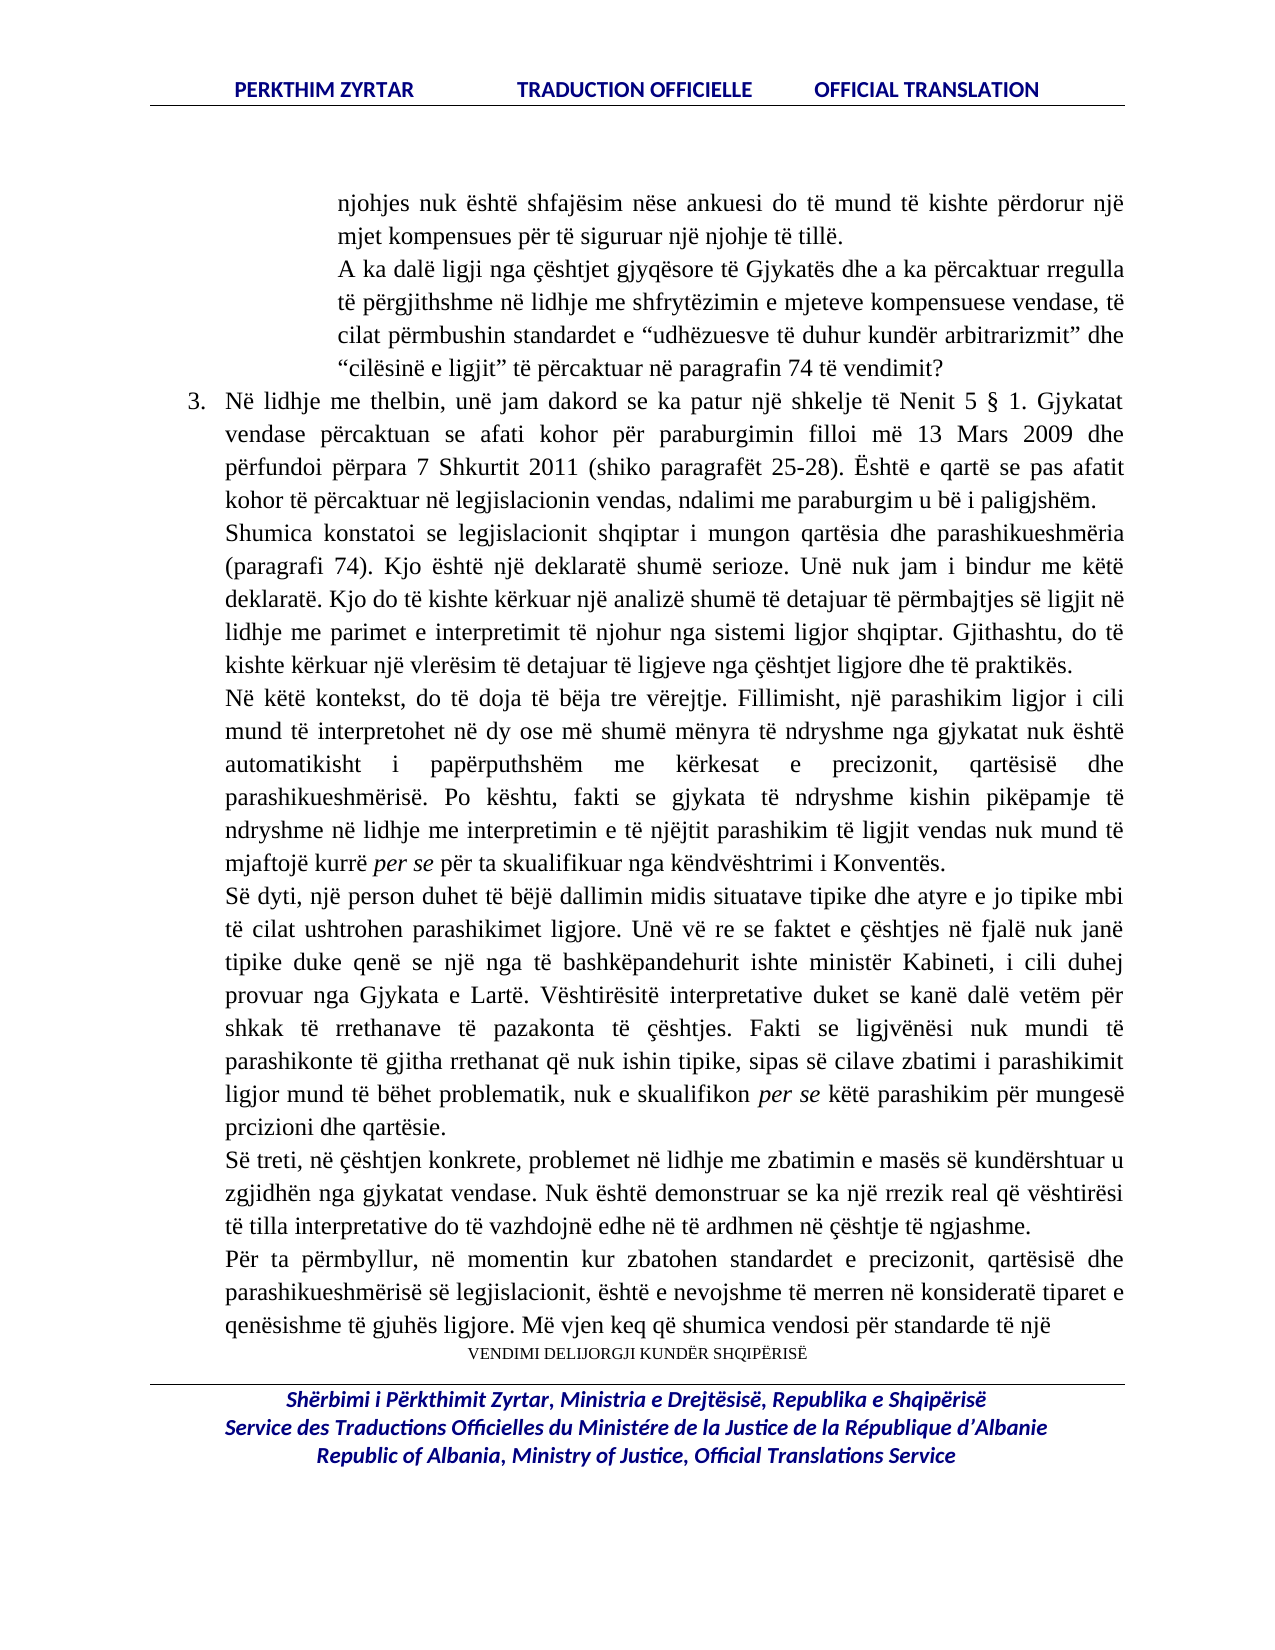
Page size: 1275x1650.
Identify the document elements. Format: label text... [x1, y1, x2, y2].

text Në këtë kontekst, do të doja të bëja tre vërejtje. Fillimisht, një parashikim ligjor i cili mund të interpretohet në dy ose më shumë mënyra të ndryshme nga gjykatat nuk është automatikisht i papërputhshëm me kërkesat e precizonit, qartësisë dhe parashikueshmërisë. Po kështu, fakti se gjykata të ndryshme kishin pikëpamje të ndryshme në lidhje me interpretimin e të njëjtit parashikim të ligjit vendas nuk mund të mjaftojë kurrë per se për ta skualifikuar nga këndvështrimi i Konventës. [225, 683, 1125, 877]
text Për ta përmbyllur, në momentin kur zbatohen standardet e precizonit, qartësisë dhe parashikueshmërisë së legjislacionit, është e nevojshme të merren në konsideratë tiparet e qenësishme të gjuhës ligjore. Më vjen keq që shumica vendosi për standarde të një [225, 1244, 1125, 1339]
list Në lidhje me thelbin, unë jam dakord se ka patur një shkelje të Nenit 5 § 1. Gjykatat vendase përcaktuan se afati kohor për paraburgimin filloi më 13 Mars 2009 dhe përfundoi përpara 7 Shkurtit 2011 (shiko paragrafët 25-28). Është e qartë se pas afatit kohor të përcaktuar në legjislacionin vendas, ndalimi me paraburgim u bë i paligjshëm. [187, 386, 1125, 514]
text VENDIMI DELIJORGJI KUNDËR SHQIPËRISË [150, 1343, 1125, 1363]
text Shumica konstatoi se legjislacionit shqiptar i mungon qartësia dhe parashikueshmëria (paragrafi 74). Kjo është një deklaratë shumë serioze. Unë nuk jam i bindur me këtë deklaratë. Kjo do të kishte kërkuar një analizë shumë të detajuar të përmbajtjes së ligjit në lidhje me parimet e interpretimit të njohur nga sistemi ligjor shqiptar. Gjithashtu, do të kishte kërkuar një vlerësim të detajuar të ligjeve nga çështjet ligjore dhe të praktikës. [225, 518, 1125, 679]
text Së treti, në çështjen konkrete, problemet në lidhje me zbatimin e masës së kundërshtuar u zgjidhën nga gjykatat vendase. Nuk është demonstruar se ka një rrezik real që vështirësi të tilla interpretative do të vazhdojnë edhe në të ardhmen në çështje të ngjashme. [225, 1145, 1125, 1240]
text Së dyti, një person duhet të bëjë dallimin midis situatave tipike dhe atyre e jo tipike mbi të cilat ushtrohen parashikimet ligjore. Unë vë re se faktet e çështjes në fjalë nuk janë tipike duke qenë se një nga të bashkëpandehurit ishte ministër Kabineti, i cili duhej provuar nga Gjykata e Lartë. Vështirësitë interpretative duket se kanë dalë vetëm për shkak të rrethanave të pazakonta të çështjes. Fakti se ligjvënësi nuk mundi të parashikonte të gjitha rrethanat që nuk ishin tipike, sipas së cilave zbatimi i parashikimit ligjor mund të bëhet problematik, nuk e skualifikon per se këtë parashikim për mungesë prcizioni dhe qartësie. [225, 881, 1125, 1141]
text A ka dalë ligji nga çështjet gjyqësore të Gjykatës dhe a ka përcaktuar rregulla të përgjithshme në lidhje me shfrytëzimin e mjeteve kompensuese vendase, të cilat përmbushin standardet e “udhëzuesve të duhur kundër arbitrarizmit” dhe “cilësinë e ligjit” të përcaktuar në paragrafin 74 të vendimit? [337, 254, 1125, 382]
text njohjes nuk është shfajësim nëse ankuesi do të mund të kishte përdorur një mjet kompensues për të siguruar një njohje të tillë. [337, 188, 1125, 249]
